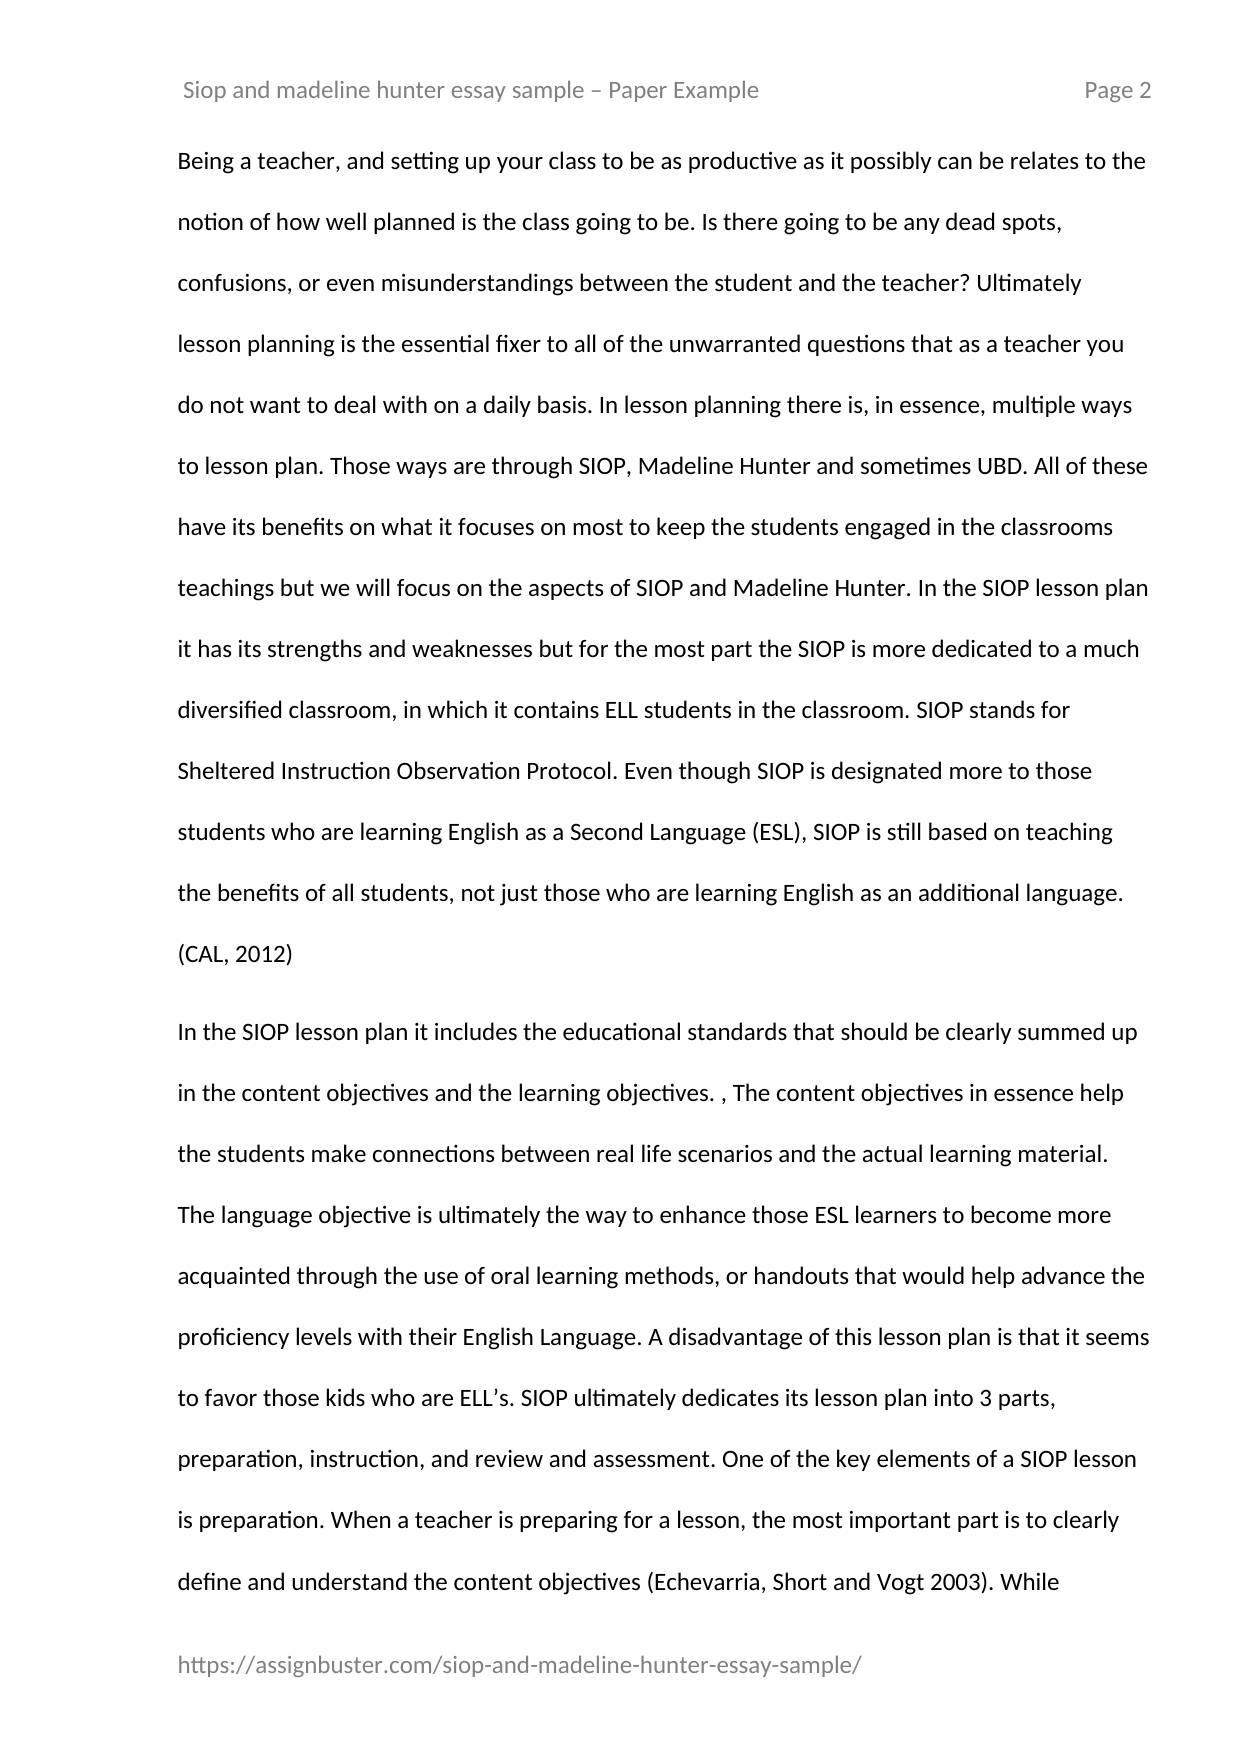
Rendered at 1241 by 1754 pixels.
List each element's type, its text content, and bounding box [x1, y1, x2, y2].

text Being a teacher, and setting up your class to be as productive as it possibly can be relates to the notion of how well planned is the class going to be. Is there going to be any dead spots, confusions, or even misunderstandings between the student and the teacher? Ultimately lesson planning is the essential fixer to all of the unwarranted questions that as a teacher you do not want to deal with on a daily basis. In lesson planning there is, in essence, multiple ways to lesson plan. Those ways are through SIOP, Madeline Hunter and sometimes UBD. All of these have its benefits on what it focuses on most to keep the students engaged in the classrooms teachings but we will focus on the aspects of SIOP and Madeline Hunter. In the SIOP lesson plan it has its strengths and weaknesses but for the most part the SIOP is more dedicated to a much diversified classroom, in which it contains ELL students in the classroom. SIOP stands for Sheltered Instruction Observation Protocol. Even though SIOP is designated more to those students who are learning English as a Second Language (ESL), SIOP is still based on teaching the benefits of all students, not just those who are learning English as an additional language. (CAL, 2012) [177, 145, 1152, 969]
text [177, 1016, 1152, 1596]
